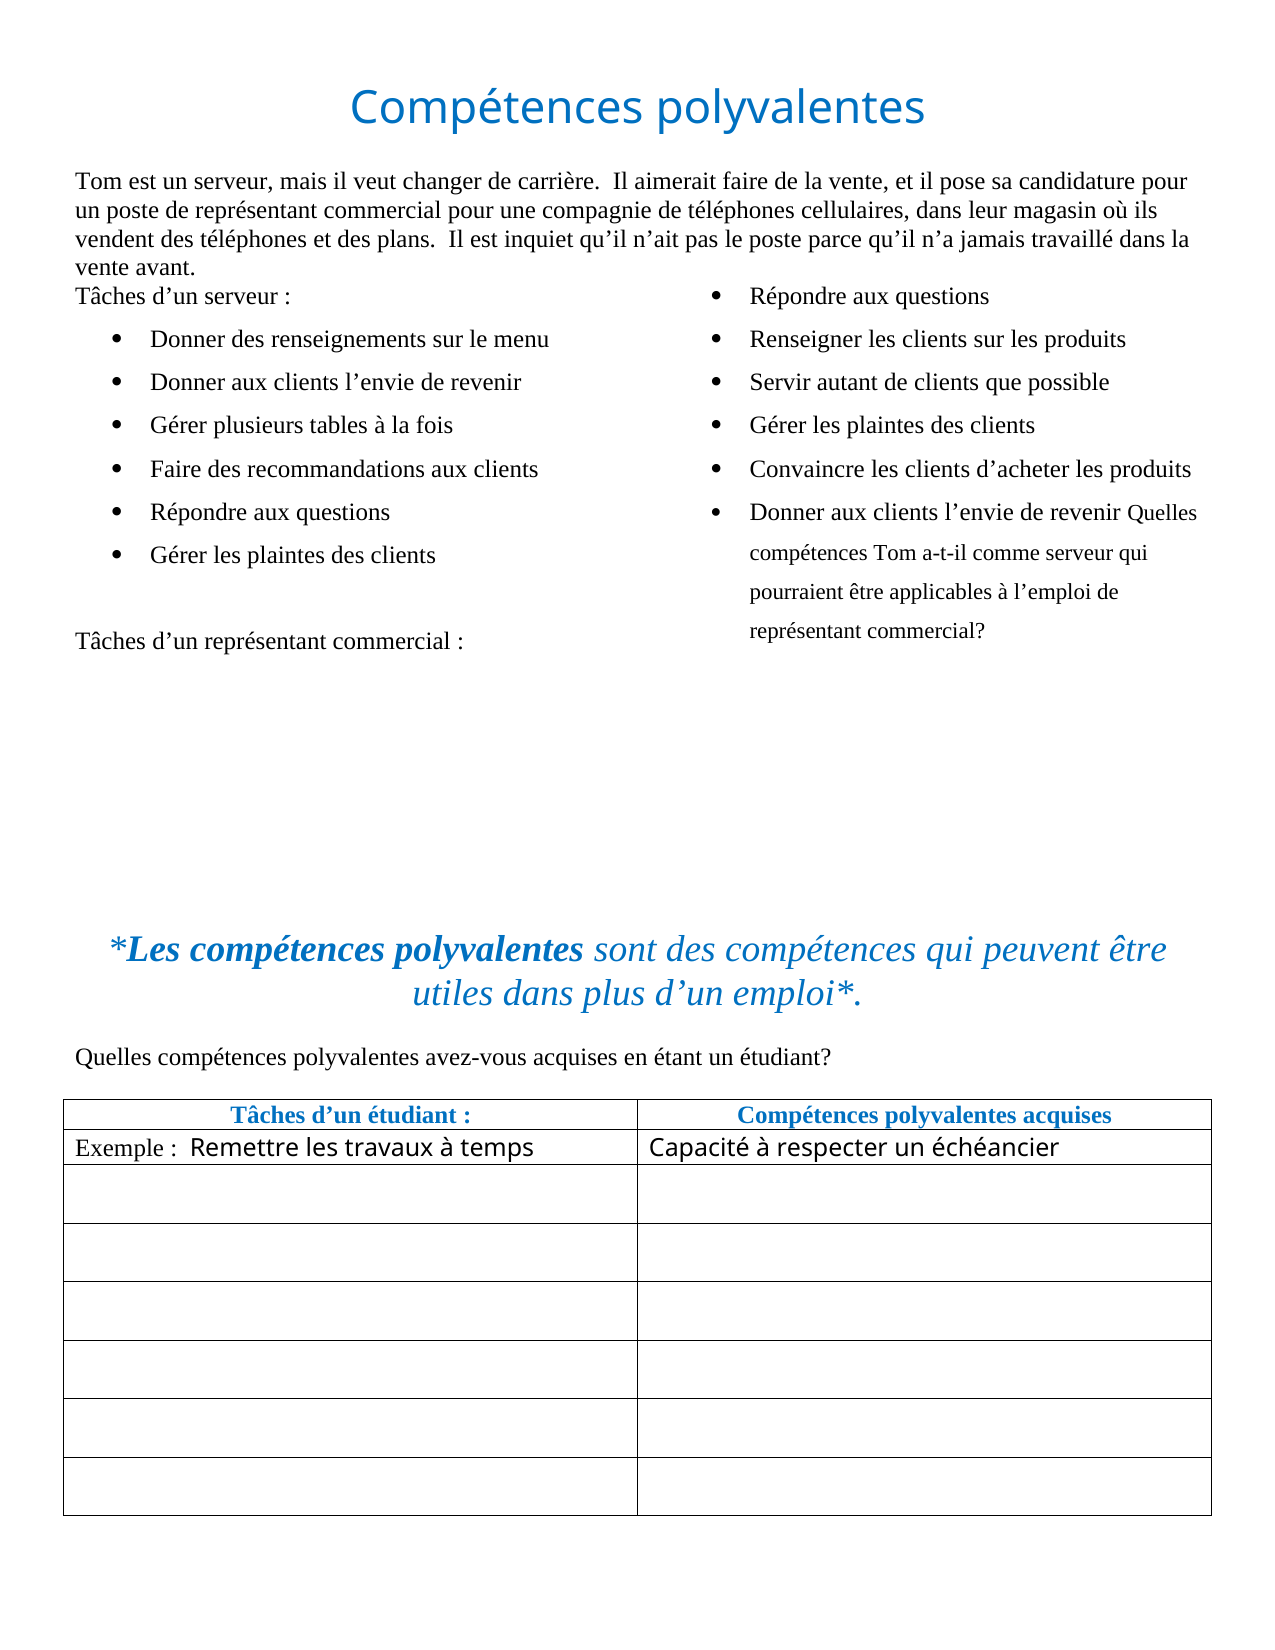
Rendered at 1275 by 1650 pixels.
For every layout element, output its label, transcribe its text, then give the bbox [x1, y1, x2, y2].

table_cell Capacité à respecter un échéancier [638, 1130, 1211, 1164]
list Convaincre les clients d’acheter les produits [712, 454, 1200, 482]
list Servir autant de clients que possible [712, 367, 1200, 396]
list Faire des recommandations aux clients [112, 454, 601, 482]
table_cell [638, 1341, 1211, 1398]
list Donner aux clients l’envie de revenir Quelles compétences Tom a-t-il comme serveur qui pourraient être applicables à l’emploi de représentant commercial? [712, 497, 1200, 644]
text *Les compétences polyvalentes sont des compétences qui peuvent être utiles dans plus d’un emploi*. [75, 927, 1200, 1013]
table_cell [64, 1341, 637, 1398]
list Gérer plusieurs tables à la fois [112, 411, 601, 439]
list Répondre aux questions [112, 497, 601, 526]
text Tom est un serveur, mais il veut changer de carrière. Il aimerait faire de la vente, et il pose sa candidature pour un poste de représentant commercial pour une compagnie de téléphones cellulaires, dans leur magasin où ils vendent des téléphones et des plans. Il est inquiet qu’il n’ait pas le poste parce qu’il n’a jamais travaillé dans la vente avant. [75, 166, 1200, 281]
table_cell [64, 1399, 637, 1457]
text Compétences polyvalentes [75, 75, 1200, 137]
list Donner aux clients l’envie de revenir [112, 367, 601, 396]
list Gérer les plaintes des clients [712, 411, 1200, 439]
table_cell [64, 1282, 637, 1340]
table_header Tâches d’un étudiant : [64, 1100, 637, 1129]
text Quelles compétences polyvalentes avez-vous acquises en étant un étudiant? [75, 1042, 1200, 1071]
list Gérer les plaintes des clients [112, 540, 601, 569]
text Tâches d’un représentant commercial : [75, 626, 601, 655]
table_header Compétences polyvalentes acquises [638, 1100, 1211, 1129]
table_cell Exemple : Remettre les travaux à temps [64, 1130, 637, 1164]
table_cell [64, 1224, 637, 1281]
table_cell [638, 1282, 1211, 1340]
text Tâches d’un serveur : [75, 281, 601, 310]
list Donner des renseignements sur le menu [112, 324, 601, 353]
list Répondre aux questions [712, 281, 1200, 310]
table_cell [638, 1224, 1211, 1281]
table_cell [64, 1458, 637, 1515]
table_cell [638, 1458, 1211, 1515]
table_cell [638, 1399, 1211, 1457]
table_cell [638, 1165, 1211, 1223]
table_cell [64, 1165, 637, 1223]
list Renseigner les clients sur les produits [712, 324, 1200, 353]
